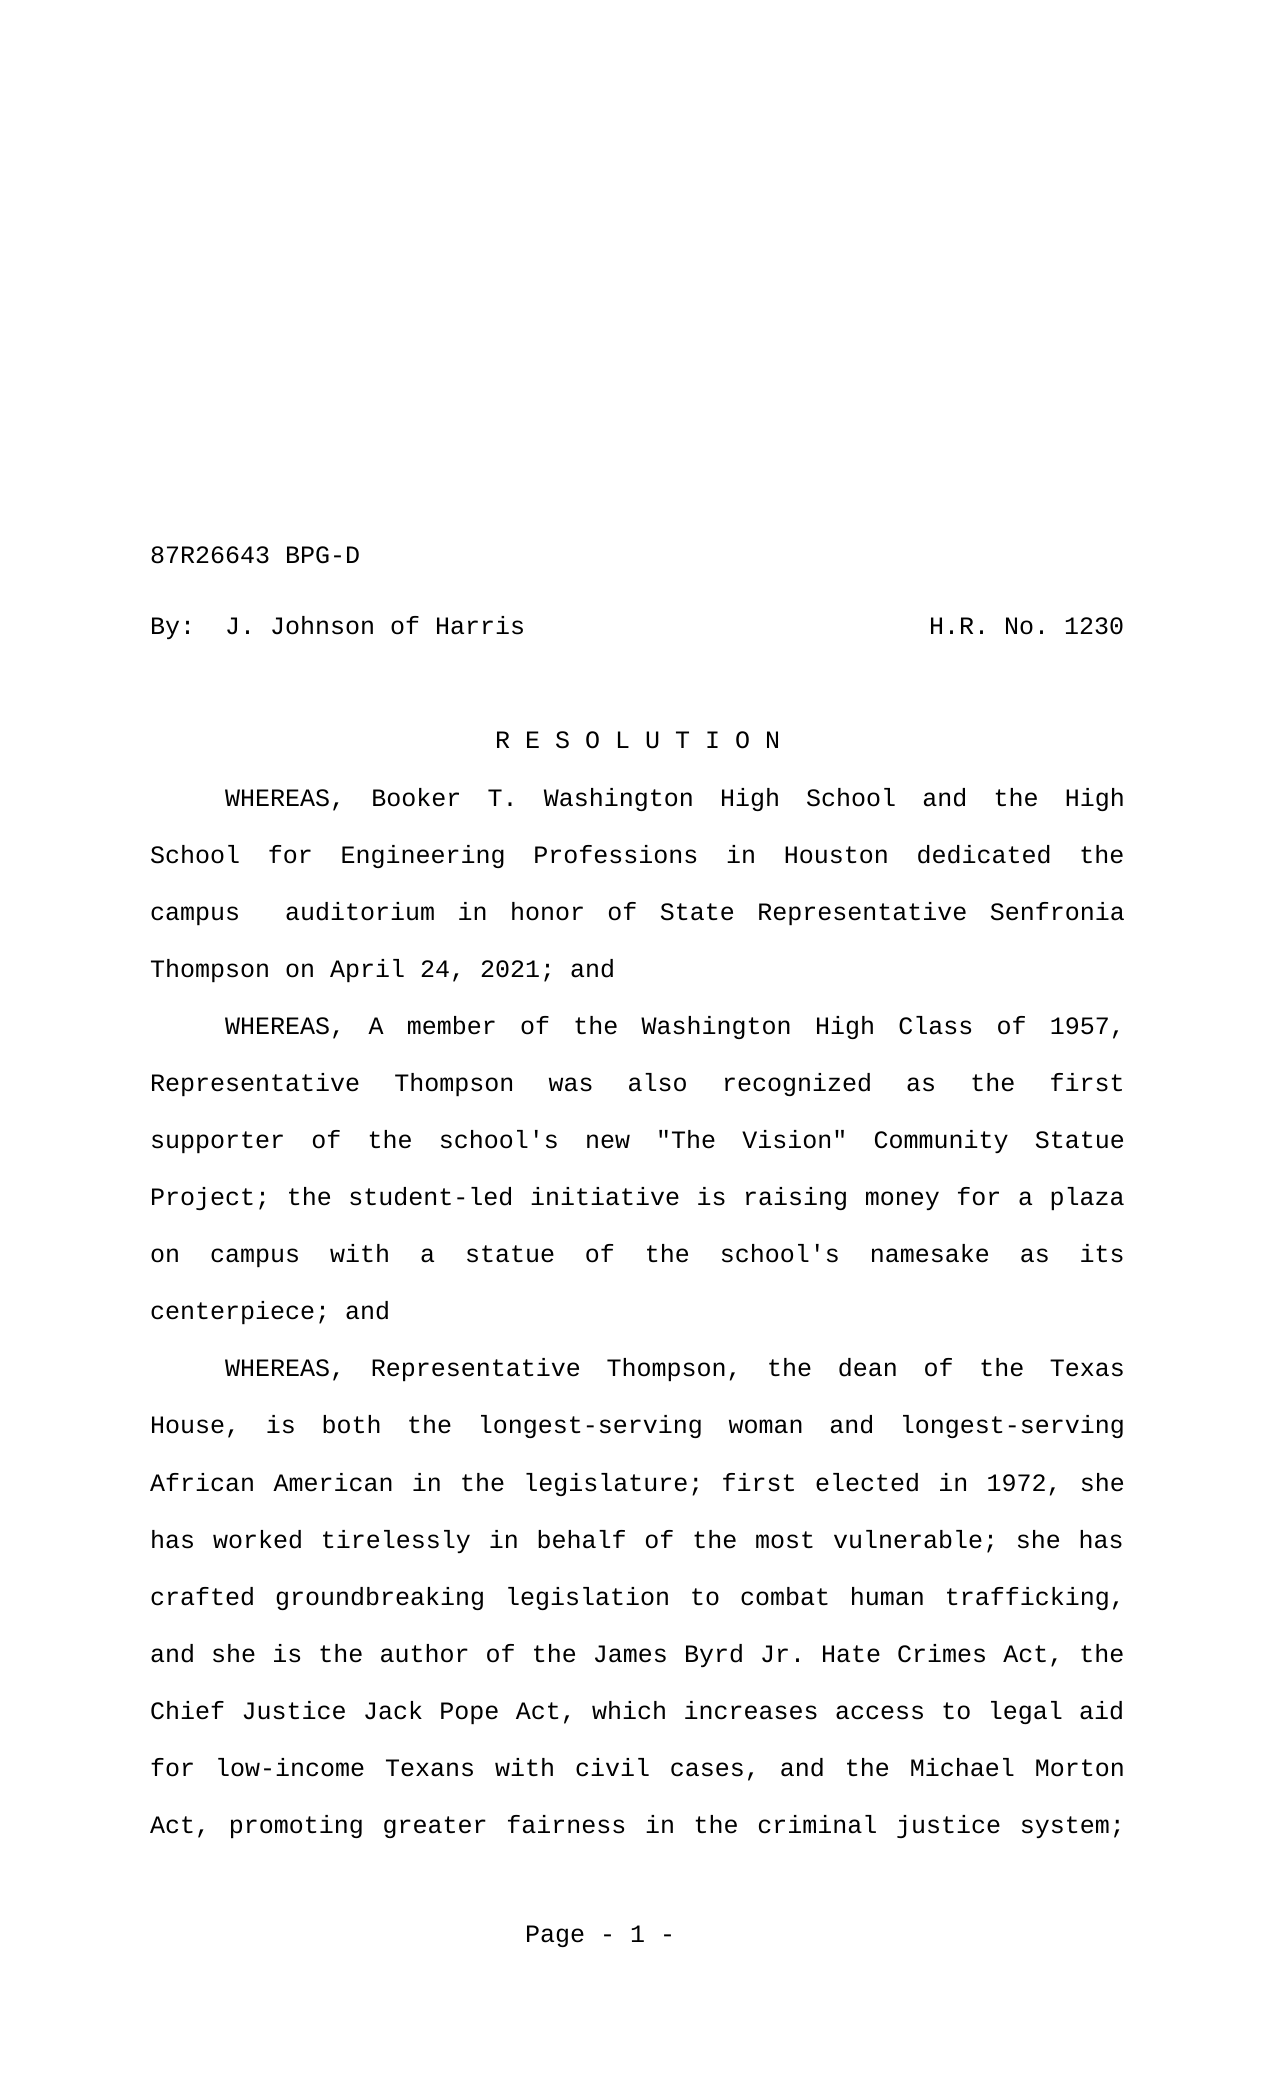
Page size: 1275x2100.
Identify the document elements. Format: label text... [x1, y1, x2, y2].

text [150, 1356, 1125, 1841]
text WHEREAS, Booker T. Washington High School and the High School for Engineering Professions in Houston dedicated the campus auditorium in honor of State Representative Senfronia Thompson on April 24, 2021; and [150, 785, 1125, 985]
text R E S O L U T I O N [150, 728, 1125, 756]
text 87R26643 BPG-D [150, 542, 1125, 571]
text WHEREAS, A member of the Washington High Class of 1957, Representative Thompson was also recognized as the first supporter of the school's new "The Vision" Community Statue Project; the student-led initiative is raising money for a plaza on campus with a statue of the school's namesake as its centerpiece; and [150, 1013, 1125, 1327]
text By: J. Johnson of Harris H.R. No. 1230 [150, 614, 1125, 642]
